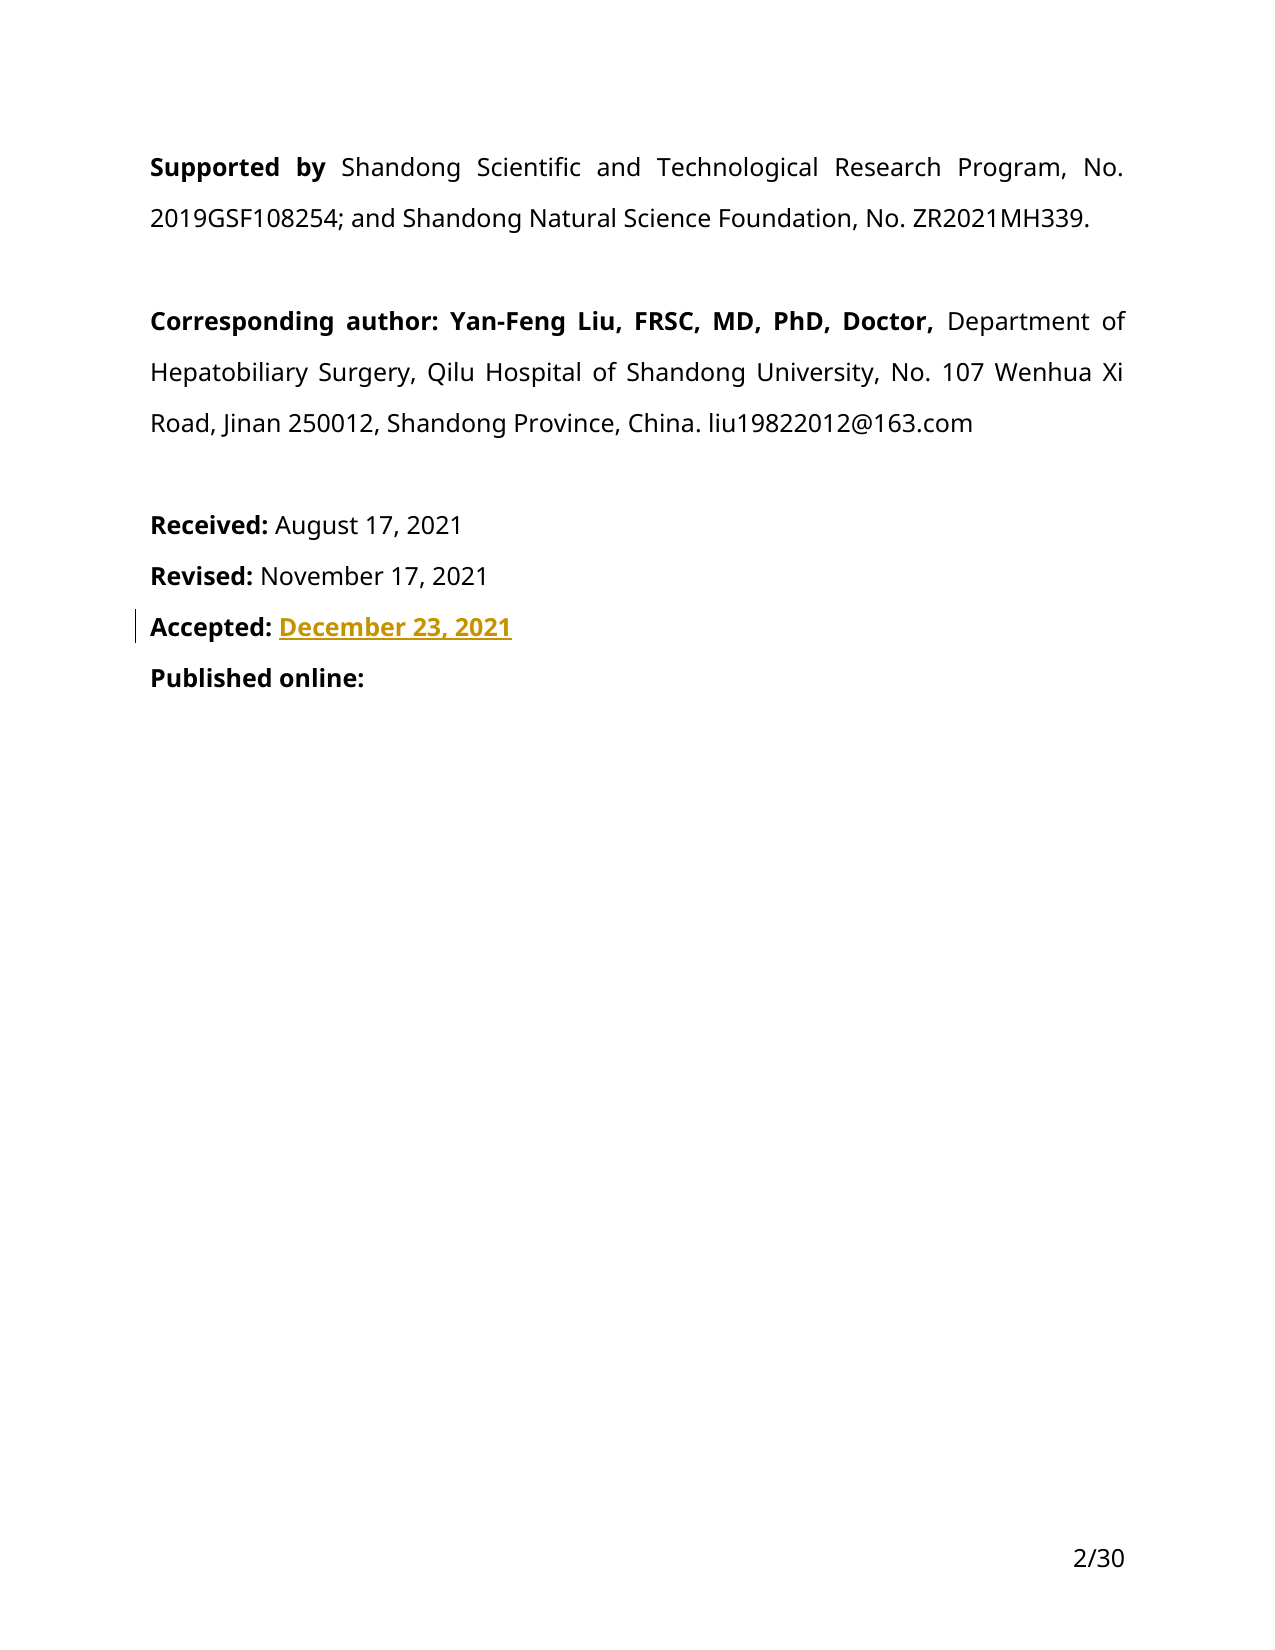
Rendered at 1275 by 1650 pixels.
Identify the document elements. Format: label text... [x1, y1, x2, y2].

text Accepted: [150, 609, 1125, 643]
text Corresponding author: Yan-Feng Liu, FRSC, MD, PhD, Doctor, Department of Hepatobiliary Surgery, Qilu Hospital of Shandong University, No. 107 Wenhua Xi Road, Jinan 250012, Shandong Province, China. liu19822012@163.com [150, 303, 1125, 439]
text Revised: November 17, 2021 [150, 558, 1125, 592]
text Supported by Shandong Scientific and Technological Research Program, No. 2019GSF108254; and Shandong Natural Science Foundation, No. ZR2021MH339. [150, 150, 1125, 235]
text Published online: [150, 660, 1125, 694]
text Received: August 17, 2021 [150, 507, 1125, 541]
